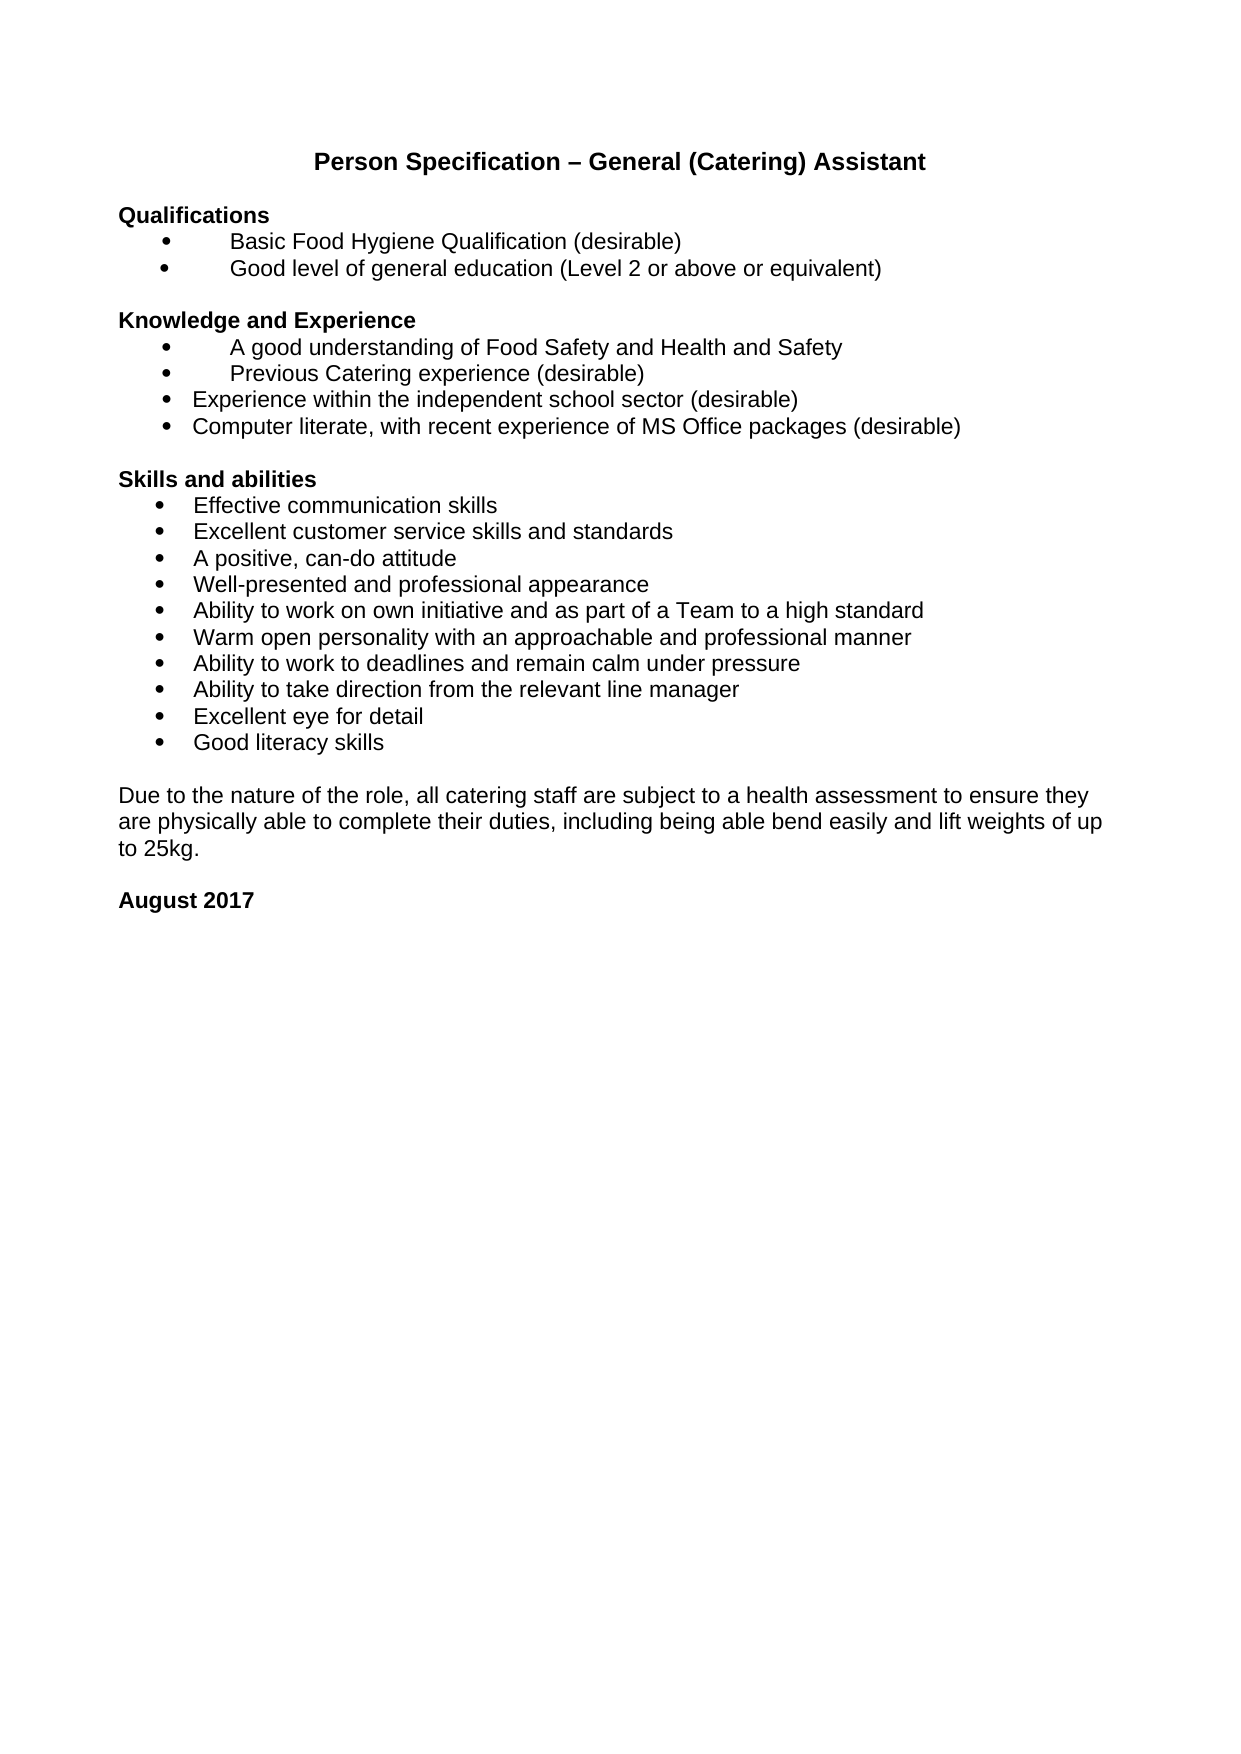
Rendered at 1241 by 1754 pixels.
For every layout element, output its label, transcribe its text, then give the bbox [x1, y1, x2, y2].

list Ability to take direction from the relevant line manager [156, 676, 1122, 703]
text Person Specification – General (Catering) Assistant [118, 147, 1122, 176]
text Knowledge and Experience [118, 307, 1122, 334]
list Experience within the independent school sector (desirable) [163, 386, 1122, 413]
list Basic Food Hygiene Qualification (desirable) [162, 228, 1122, 255]
list Good level of general education (Level 2 or above or equivalent) [160, 255, 1122, 281]
list Ability to work on own initiative and as part of a Team to a high standard [156, 597, 1122, 624]
list Computer literate, with recent experience of MS Office packages (desirable) [163, 413, 1122, 439]
list Excellent customer service skills and standards [156, 518, 1122, 544]
text Qualifications [118, 202, 1122, 228]
list Excellent eye for detail [156, 703, 1122, 729]
list Effective communication skills [156, 492, 1122, 518]
list Good literacy skills [156, 729, 1122, 755]
list Ability to work to deadlines and remain calm under pressure [156, 650, 1122, 676]
list A good understanding of Food Safety and Health and Safety [162, 334, 1122, 360]
list Well-presented and professional appearance [156, 571, 1122, 597]
list A positive, can-do attitude [156, 544, 1122, 571]
text Skills and abilities [118, 466, 1122, 492]
list Warm open personality with an approachable and professional manner [156, 624, 1122, 650]
text August 2017 [118, 887, 1122, 913]
text Due to the nature of the role, all catering staff are subject to a health assessment to ensure they are physically able to complete their duties, including being able bend easily and lift weights of up to 25kg. [118, 782, 1122, 861]
list Previous Catering experience (desirable) [162, 360, 1122, 386]
